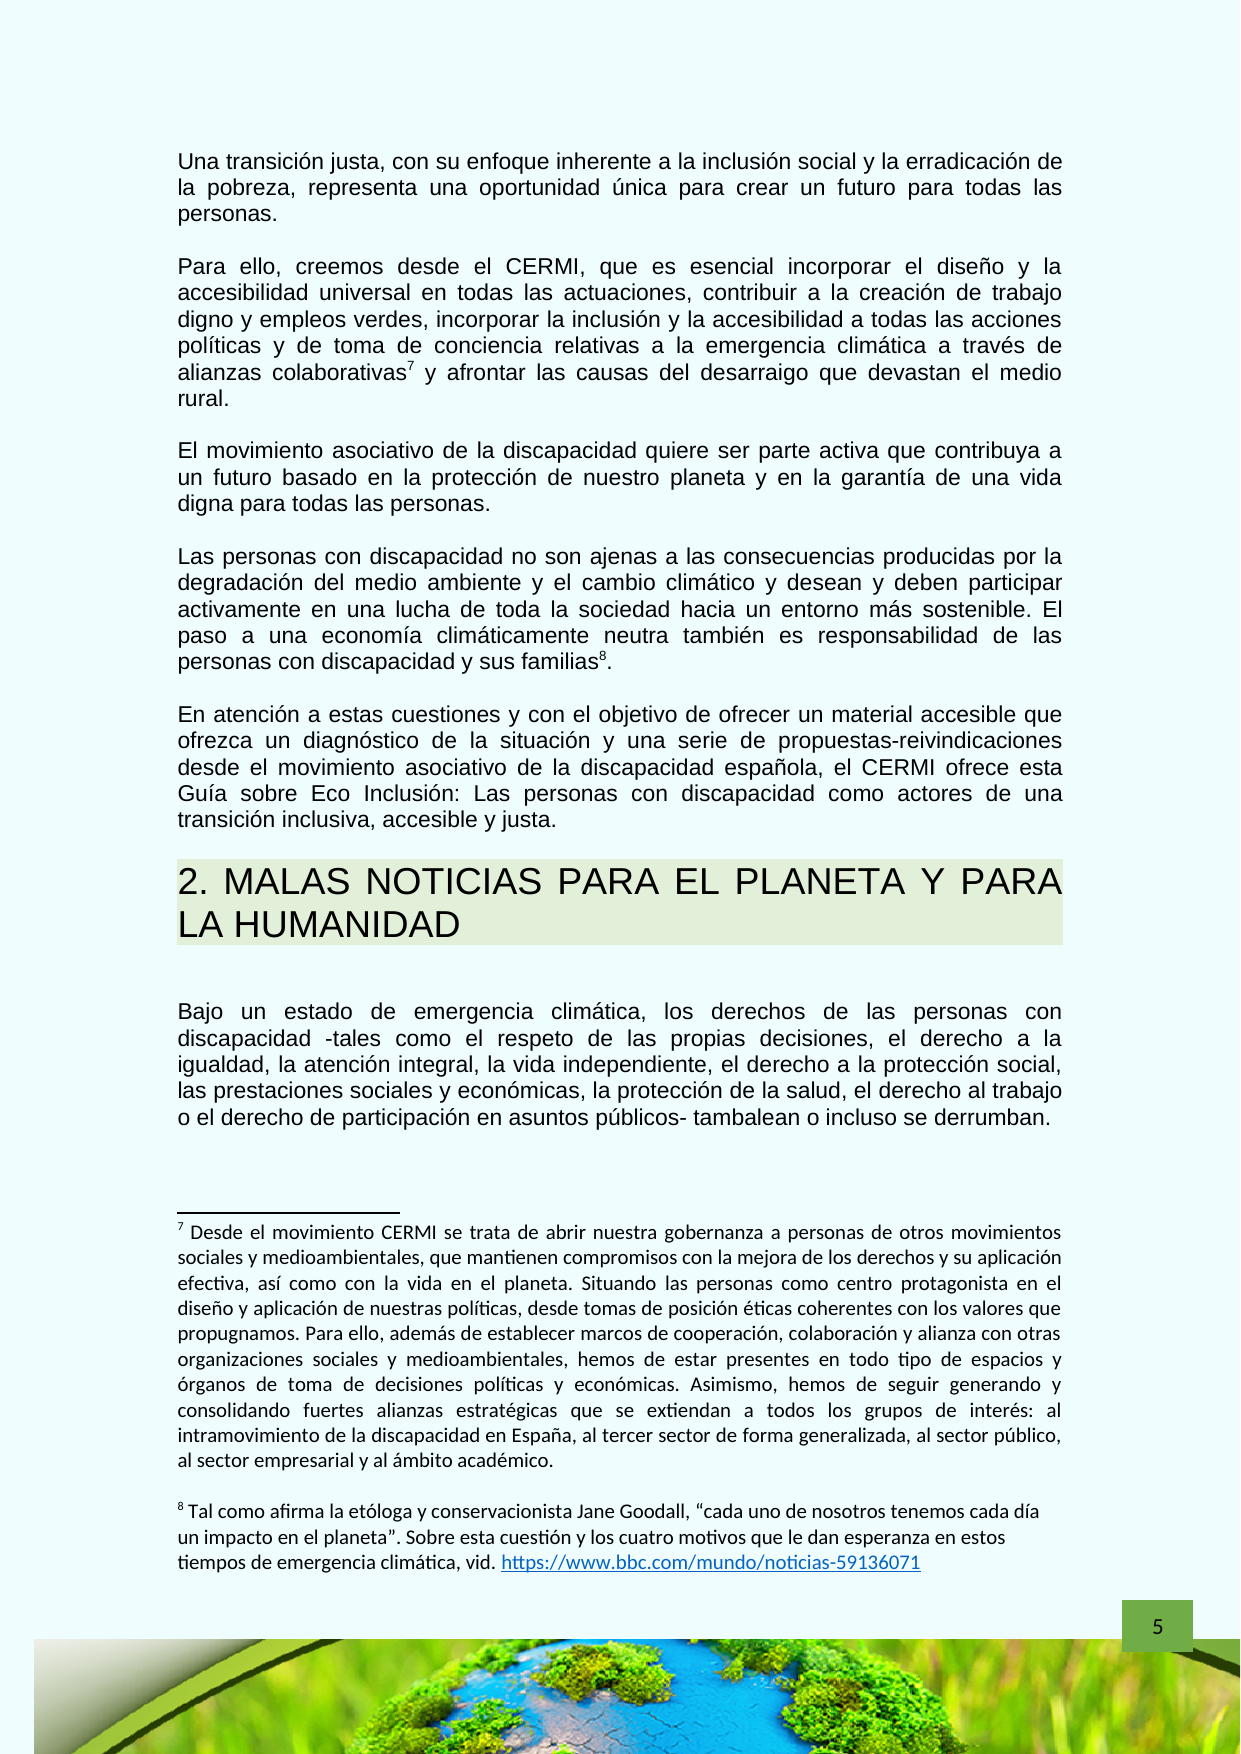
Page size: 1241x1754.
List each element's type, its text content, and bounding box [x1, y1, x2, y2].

text Para ello, creemos desde el CERMI, que es esencial incorporar el diseño y la accesibilidad universal en todas las actuaciones, contribuir a la creación de trabajo digno y empleos verdes, incorporar la inclusión y la accesibilidad a todas las acciones políticas y de toma de conciencia relativas a la emergencia climática a través de alianzas colaborativas y afrontar las causas del desarraigo que devastan el medio rural. [177, 253, 1063, 411]
text El movimiento asociativo de la discapacidad quiere ser parte activa que contribuya a un futuro basado en la protección de nuestro planeta y en la garantía de una vida digna para todas las personas. [177, 437, 1063, 517]
text 2. MALAS NOTICIAS PARA EL PLANETA Y PARA LA HUMANIDAD [177, 859, 1063, 945]
picture [34, 1639, 678, 1754]
text Una transición justa, con su enfoque inherente a la inclusión social y la erradicación de la pobreza, representa una oportunidad única para crear un futuro para todas las personas. [177, 148, 1063, 227]
text En atención a estas cuestiones y con el objetivo de ofrecer un material accesible que ofrezca un diagnóstico de la situación y una serie de propuestas-reivindicaciones desde el movimiento asociativo de la discapacidad española, el CERMI ofrece esta Guía sobre Eco Inclusión: Las personas con discapacidad como actores de una transición inclusiva, accesible y justa. [177, 701, 1063, 833]
text Las personas con discapacidad no son ajenas a las consecuencias producidas por la degradación del medio ambiente y el cambio climático y desean y deben participar activamente en una lucha de toda la sociedad hacia un entorno más sostenible. El paso a una economía climáticamente neutra también es responsabilidad de las personas con discapacidad y sus familias. [177, 543, 1063, 675]
text Bajo un estado de emergencia climática, los derechos de las personas con discapacidad -tales como el respeto de las propias decisiones, el derecho a la igualdad, la atención integral, la vida independiente, el derecho a la protección social, las prestaciones sociales y económicas, la protección de la salud, el derecho al trabajo o el derecho de participación en asuntos públicos- tambalean o incluso se derrumban. [177, 998, 1063, 1130]
picture [671, 1639, 1241, 1754]
